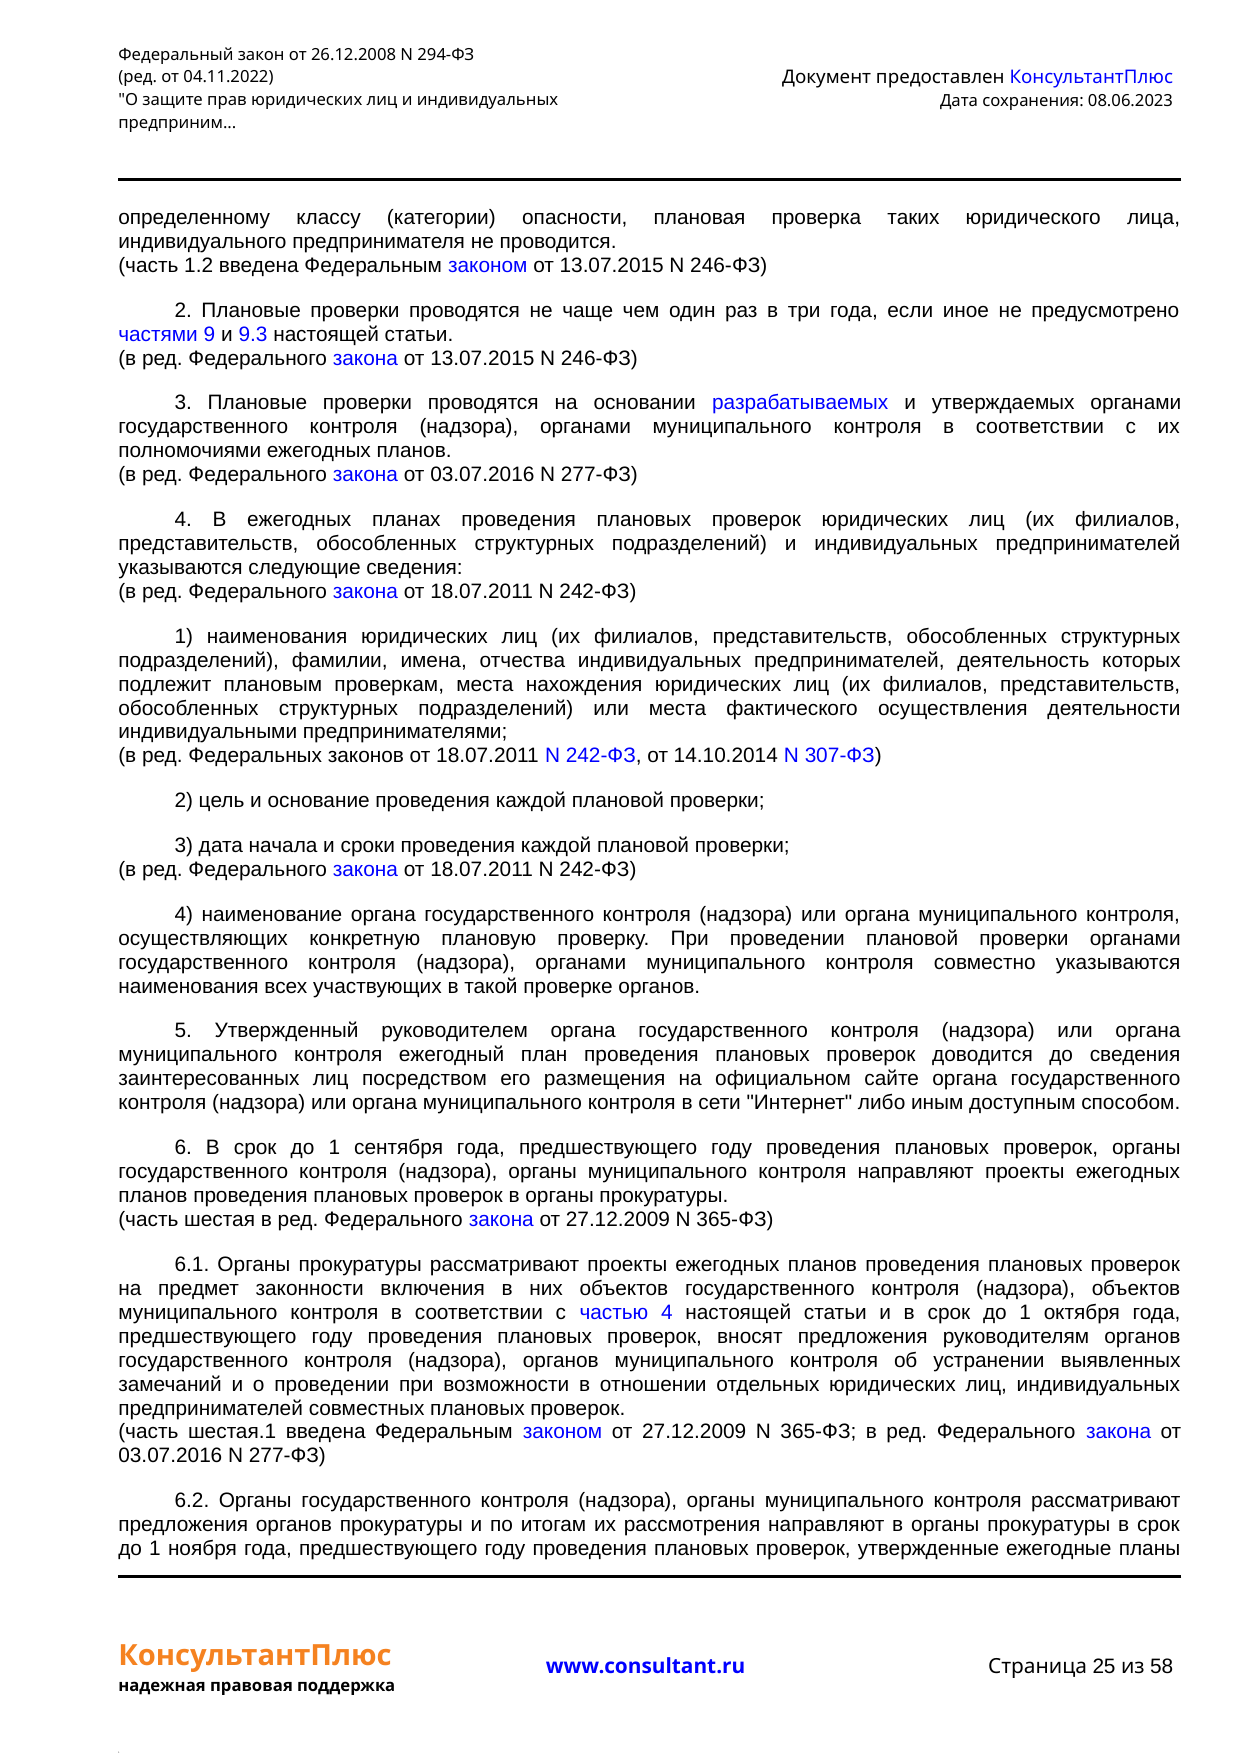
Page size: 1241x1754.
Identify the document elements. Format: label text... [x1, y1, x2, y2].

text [118, 1488, 1181, 1560]
text 3. Плановые проверки проводятся на основании разрабатываемых и утверждаемых органами государственного контроля (надзора), органами муниципального контроля в соответствии с их полномочиями ежегодных планов. [118, 390, 1181, 462]
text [118, 205, 1181, 253]
text 2. Плановые проверки проводятся не чаще чем один раз в три года, если иное не предусмотрено частями 9 и 9.3 настоящей статьи. [118, 297, 1181, 345]
text 4. В ежегодных планах проведения плановых проверок юридических лиц (их филиалов, представительств, обособленных структурных подразделений) и индивидуальных предпринимателей указываются следующие сведения: [118, 507, 1181, 579]
text (часть шестая.1 введена Федеральным законом от 27.12.2009 N 365-ФЗ; в ред. Федерального закона от 03.07.2016 N 277-ФЗ) [118, 1419, 1181, 1467]
text (в ред. Федерального закона от 18.07.2011 N 242-ФЗ) [118, 857, 1181, 881]
text (в ред. Федерального закона от 13.07.2015 N 246-ФЗ) [118, 345, 1181, 369]
text 1) наименования юридических лиц (их филиалов, представительств, обособленных структурных подразделений), фамилии, имена, отчества индивидуальных предпринимателей, деятельность которых подлежит плановым проверкам, места нахождения юридических лиц (их филиалов, представительств, обособленных структурных подразделений) или места фактического осуществления деятельности индивидуальными предпринимателями; [118, 623, 1181, 743]
text 6. В срок до 1 сентября года, предшествующего году проведения плановых проверок, органы государственного контроля (надзора), органы муниципального контроля направляют проекты ежегодных планов проведения плановых проверок в органы прокуратуры. [118, 1135, 1181, 1207]
text (часть шестая в ред. Федерального закона от 27.12.2009 N 365-ФЗ) [118, 1207, 1181, 1231]
text 2) цель и основание проведения каждой плановой проверки; [118, 788, 1181, 812]
text 6.1. Органы прокуратуры рассматривают проекты ежегодных планов проведения плановых проверок на предмет законности включения в них объектов государственного контроля (надзора), объектов муниципального контроля в соответствии с частью 4 настоящей статьи и в срок до 1 октября года, предшествующего году проведения плановых проверок, вносят предложения руководителям органов государственного контроля (надзора), органов муниципального контроля об устранении выявленных замечаний и о проведении при возможности в отношении отдельных юридических лиц, индивидуальных предпринимателей совместных плановых проверок. [118, 1252, 1181, 1419]
text (в ред. Федеральных законов от 18.07.2011 N 242-ФЗ, от 14.10.2014 N 307-ФЗ) [118, 743, 1181, 767]
text 3) дата начала и сроки проведения каждой плановой проверки; [118, 833, 1181, 857]
text (в ред. Федерального закона от 03.07.2016 N 277-ФЗ) [118, 462, 1181, 486]
text (часть 1.2 введена Федеральным законом от 13.07.2015 N 246-ФЗ) [118, 253, 1181, 277]
text 4) наименование органа государственного контроля (надзора) или органа муниципального контроля, осуществляющих конкретную плановую проверку. При проведении плановой проверки органами государственного контроля (надзора), органами муниципального контроля совместно указываются наименования всех участвующих в такой проверке органов. [118, 902, 1181, 997]
text 5. Утвержденный руководителем органа государственного контроля (надзора) или органа муниципального контроля ежегодный план проведения плановых проверок доводится до сведения заинтересованных лиц посредством его размещения на официальном сайте органа государственного контроля (надзора) или органа муниципального контроля в сети "Интернет" либо иным доступным способом. [118, 1018, 1181, 1114]
text (в ред. Федерального закона от 18.07.2011 N 242-ФЗ) [118, 579, 1181, 603]
